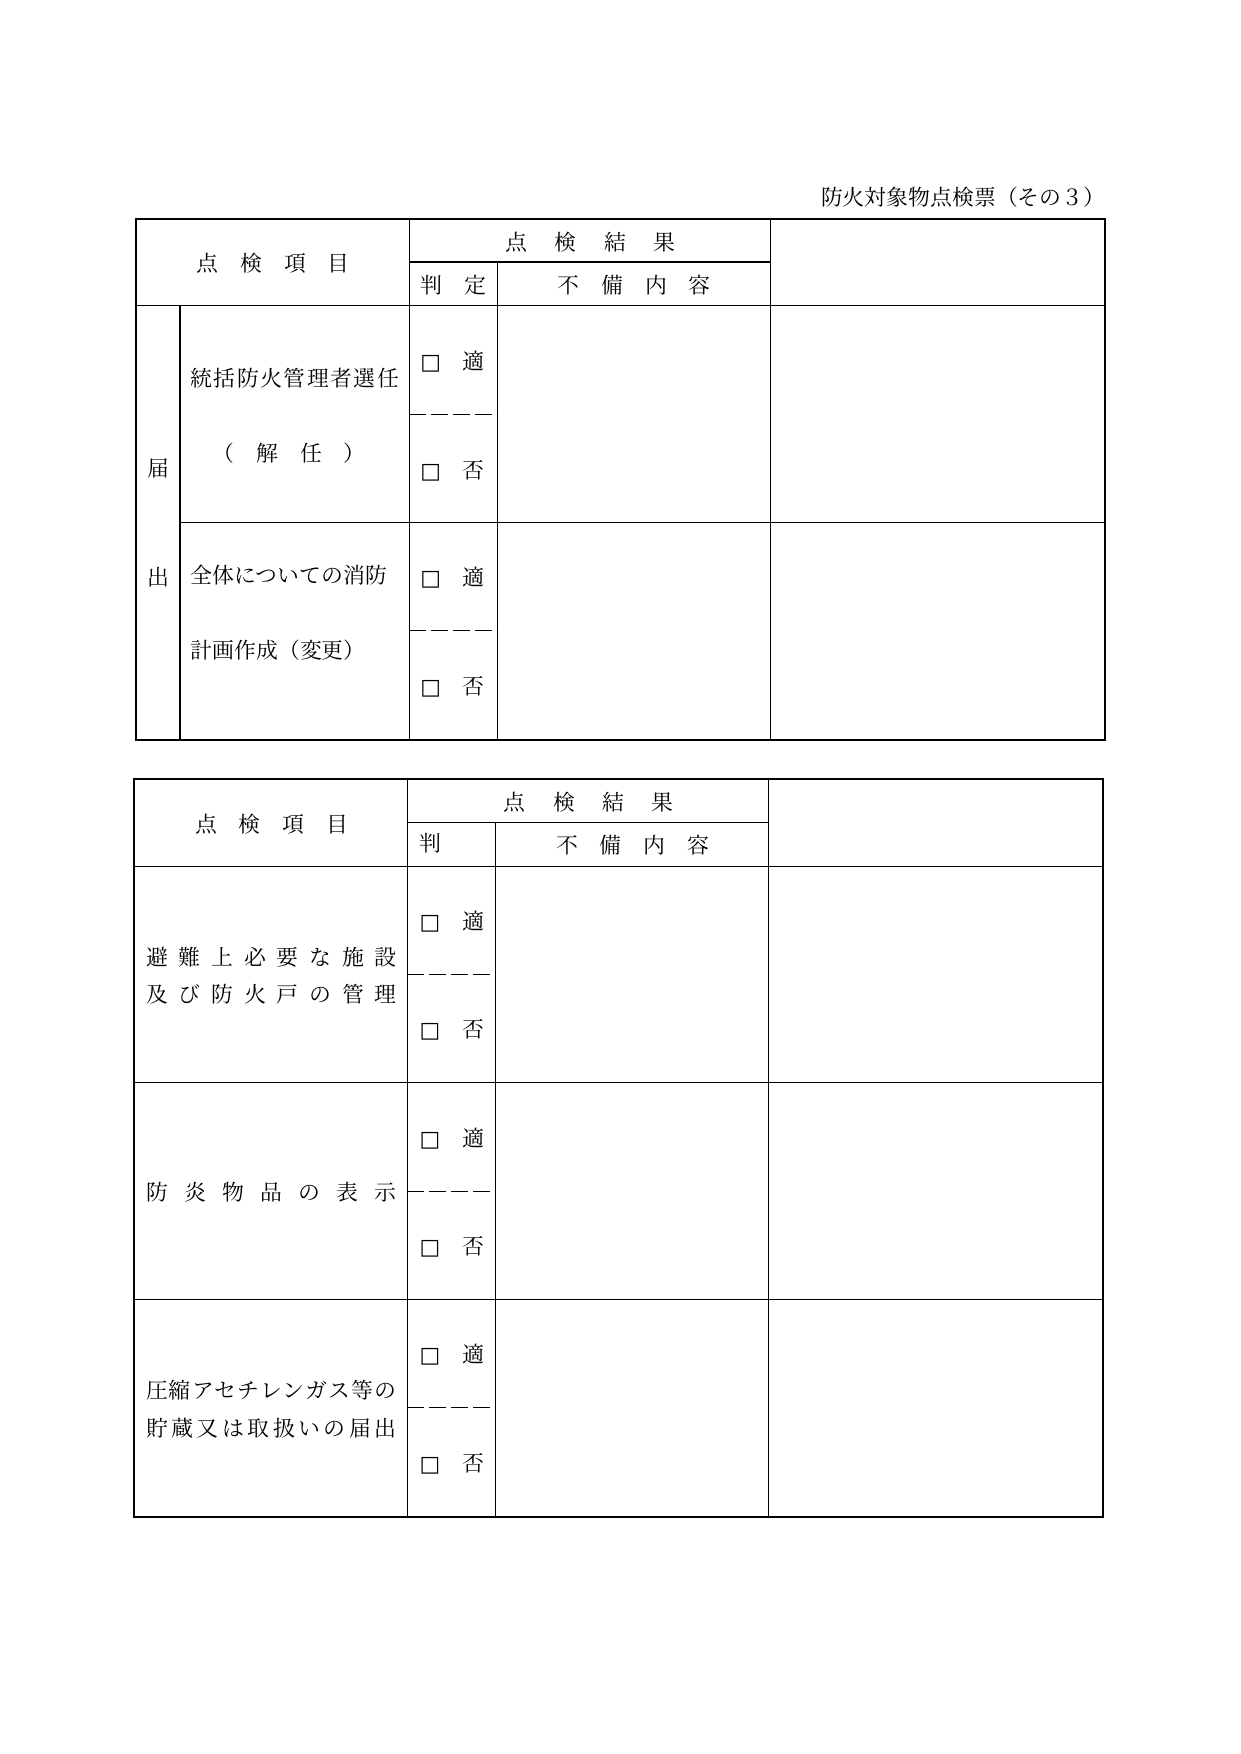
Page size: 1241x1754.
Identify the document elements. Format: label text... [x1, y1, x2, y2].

table_cell [771, 220, 1104, 305]
table_cell [769, 1300, 1102, 1516]
table_cell 圧縮アセチレンガス等の 貯蔵又は取扱いの届出 [135, 1300, 407, 1516]
table_cell [769, 1083, 1102, 1299]
table_cell 避難上必要な施設 及び防火戸の管理 [135, 867, 407, 1082]
table_header 点 検 項 目 [135, 780, 407, 866]
table_cell □ 適 [408, 1300, 495, 1407]
table_cell 不 備 内 容 [496, 823, 768, 866]
table_cell □ 否 [408, 1407, 495, 1516]
table_cell [771, 523, 1104, 738]
table_header [769, 780, 1102, 866]
table_header 点 検 結 果 [408, 780, 768, 822]
table_cell □ 適 [408, 1083, 495, 1191]
table_header 防火対象物点検票（その３） [136, 174, 1105, 218]
table_cell □ 否 [408, 1191, 495, 1299]
table_cell [496, 1083, 768, 1299]
table_cell [496, 867, 768, 1082]
table_cell □ 否 [408, 974, 495, 1082]
table_cell □ 適 [408, 867, 495, 974]
table_cell 判 定 [410, 263, 497, 305]
table_cell [769, 867, 1102, 1082]
table_cell □ 適 [410, 523, 497, 630]
table_cell 判 定 [408, 823, 495, 866]
table_cell 点 検 項 目 [137, 220, 409, 305]
table_cell 統括防火管理者選任 （ 解 任 ） [181, 306, 409, 522]
table_cell 防炎物品の表示 [135, 1083, 407, 1299]
table_cell □ 適 [410, 306, 497, 413]
table_cell 不 備 内 容 [498, 263, 770, 305]
table_cell [498, 306, 770, 522]
table_cell 点 検 結 果 [410, 220, 770, 261]
table_cell □ 否 [410, 630, 497, 738]
table_cell [771, 306, 1104, 522]
table_cell [496, 1300, 768, 1516]
table_cell 届 出 [137, 306, 179, 738]
table_cell [498, 523, 770, 738]
table_cell □ 否 [410, 414, 497, 522]
table_cell 全体についての消防 計画作成（変更） [181, 523, 409, 738]
